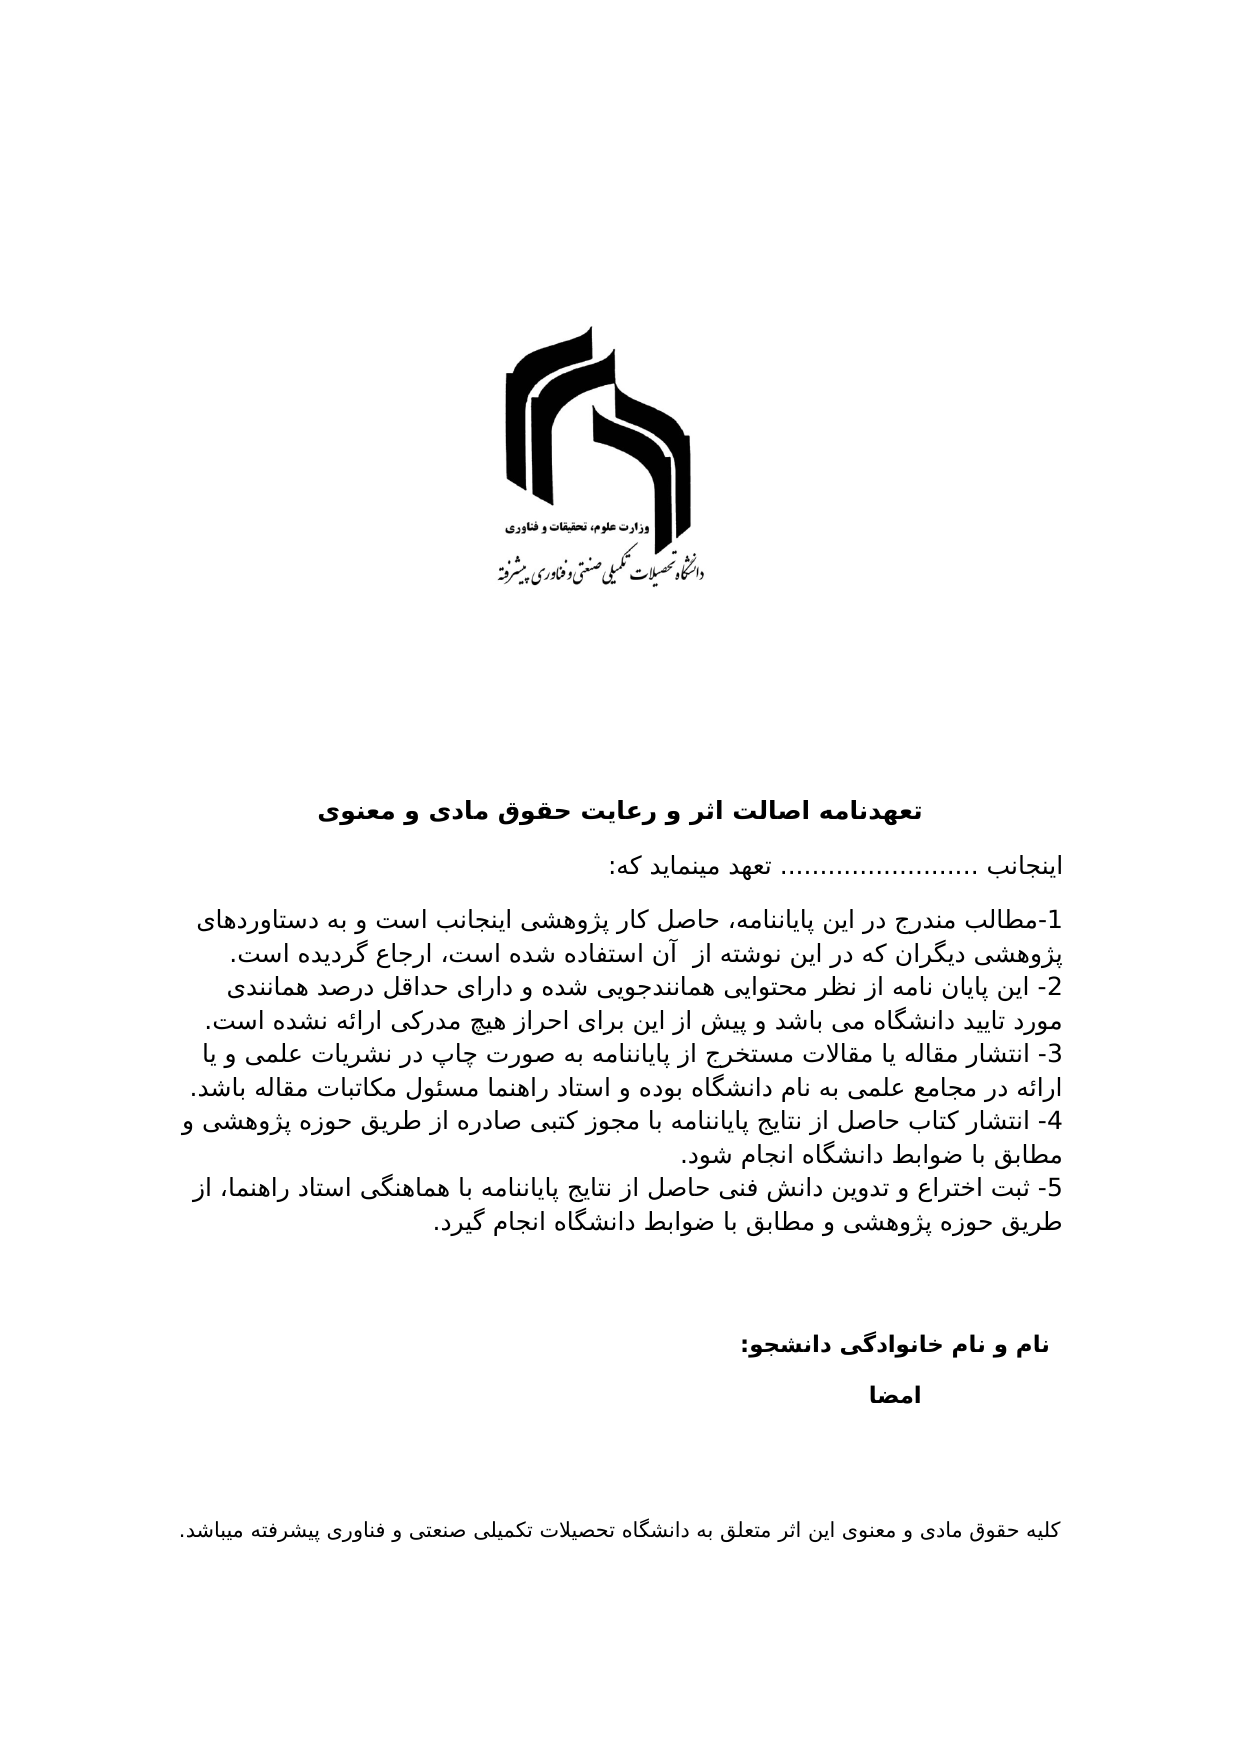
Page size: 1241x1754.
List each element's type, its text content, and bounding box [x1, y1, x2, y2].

list 3- انتشار مقاله یا مقالات مستخرج از پایاننامه به صورت چاپ در نشریات علمی و یا ارائه در مجامع علمی به نام دانشگاه بوده و استاد راهنما مسئول مکاتبات مقاله باشد. [177, 1039, 1063, 1102]
text تعهدنامه اصالت اثر و رعایت حقوق مادی و معنوی [177, 797, 1063, 826]
list 1-مطالب مندرج در این پایاننامه، حاصل کار پژوهشی اینجانب است و به دستاوردهای پژوهشی دیگران که در این نوشته از آن استفاده شده است، ارجاع گردیده است. [177, 905, 1063, 968]
text اینجانب ......................... تعهد مینماید که: [177, 851, 1063, 880]
list 5- ثبت اختراع و تدوین دانش فنی حاصل از نتایج پایاننامه با هماهنگی استاد راهنما، از طریق حوزه پژوهشی و مطابق با ضوابط دانشگاه انجام گیرد. [177, 1174, 1063, 1236]
picture [471, 306, 729, 614]
text کلیه حقوق مادی و معنوی این اثر متعلق به دانشگاه تحصیلات تکمیلی صنعتی و فناوری پیشرفته میباشد. [177, 1518, 1063, 1542]
list 2- این پایان نامه از نظر محتوایی همانندجویی شده و دارای حداقل درصد همانندی مورد تایید دانشگاه می باشد و پیش از این برای احراز هیچ مدرکی ارائه نشده است. [177, 972, 1063, 1035]
list 4- انتشار کتاب حاصل از نتایج پایاننامه با مجوز کتبی صادره از طریق حوزه پژوهشی و مطابق با ضوابط دانشگاه انجام شود. [177, 1107, 1063, 1169]
